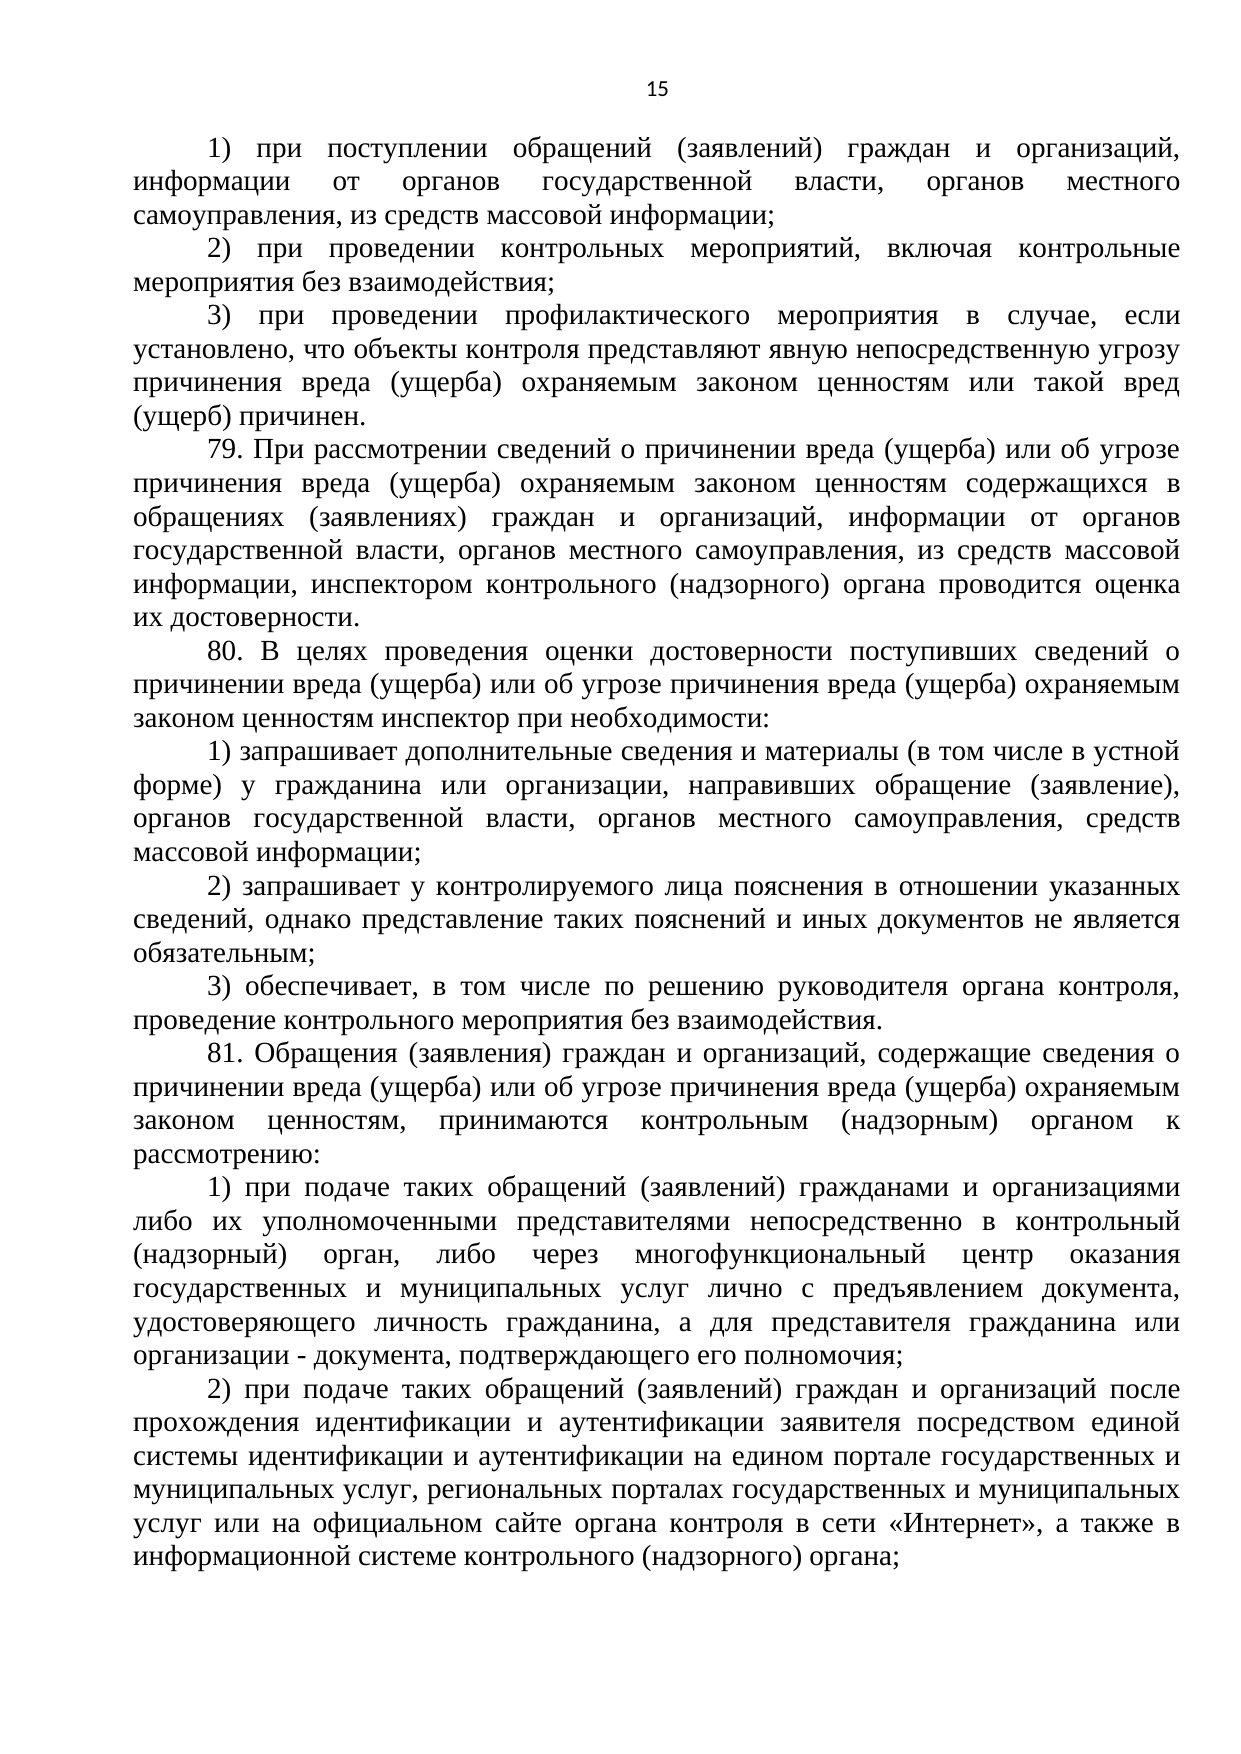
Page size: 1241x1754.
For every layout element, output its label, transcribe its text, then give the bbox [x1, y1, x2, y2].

text 1) при подаче таких обращений (заявлений) гражданами и организациями либо их уполномоченными представителями непосредственно в контрольный (надзорный) орган, либо через многофункциональный центр оказания государственных и муниципальных услуг лично с предъявлением документа, удостоверяющего личность гражданина, а для представителя гражданина или организации - документа, подтверждающего его полномочия; [133, 1169, 1181, 1371]
text 81. Обращения (заявления) граждан и организаций, содержащие сведения о причинении вреда (ущерба) или об угрозе причинения вреда (ущерба) охраняемым законом ценностям, принимаются контрольным (надзорным) органом к рассмотрению: [133, 1035, 1181, 1169]
text 3) при проведении профилактического мероприятия в случае, если установлено, что объекты контроля представляют явную непосредственную угрозу причинения вреда (ущерба) охраняемым законом ценностям или такой вред (ущерб) причинен. [133, 297, 1181, 432]
text 80. В целях проведения оценки достоверности поступивших сведений о причинении вреда (ущерба) или об угрозе причинения вреда (ущерба) охраняемым законом ценностям инспектор при необходимости: [133, 633, 1181, 733]
text 1) запрашивает дополнительные сведения и материалы (в том числе в устной форме) у гражданина или организации, направивших обращение (заявление), органов государственной власти, органов местного самоуправления, средств массовой информации; [133, 733, 1181, 868]
text 3) обеспечивает, в том числе по решению руководителя органа контроля, проведение контрольного мероприятия без взаимодействия. [133, 968, 1181, 1035]
text 2) при подаче таких обращений (заявлений) граждан и организаций после прохождения идентификации и аутентификации заявителя посредством единой системы идентификации и аутентификации на едином портале государственных и муниципальных услуг, региональных порталах государственных и муниципальных услуг или на официальном сайте органа контроля в сети «Интернет», а также в информационной системе контрольного (надзорного) органа; [133, 1371, 1181, 1572]
text 1) при поступлении обращений (заявлений) граждан и организаций, информации от органов государственной власти, органов местного самоуправления, из средств массовой информации; [133, 130, 1181, 230]
text 2) при проведении контрольных мероприятий, включая контрольные мероприятия без взаимодействия; [133, 230, 1181, 297]
text 2) запрашивает у контролируемого лица пояснения в отношении указанных сведений, однако представление таких пояснений и иных документов не является обязательным; [133, 868, 1181, 968]
text 79. При рассмотрении сведений о причинении вреда (ущерба) или об угрозе причинения вреда (ущерба) охраняемым законом ценностям содержащихся в обращениях (заявлениях) граждан и организаций, информации от органов государственной власти, органов местного самоуправления, из средств массовой информации, инспектором контрольного (надзорного) органа проводится оценка их достоверности. [133, 432, 1181, 633]
